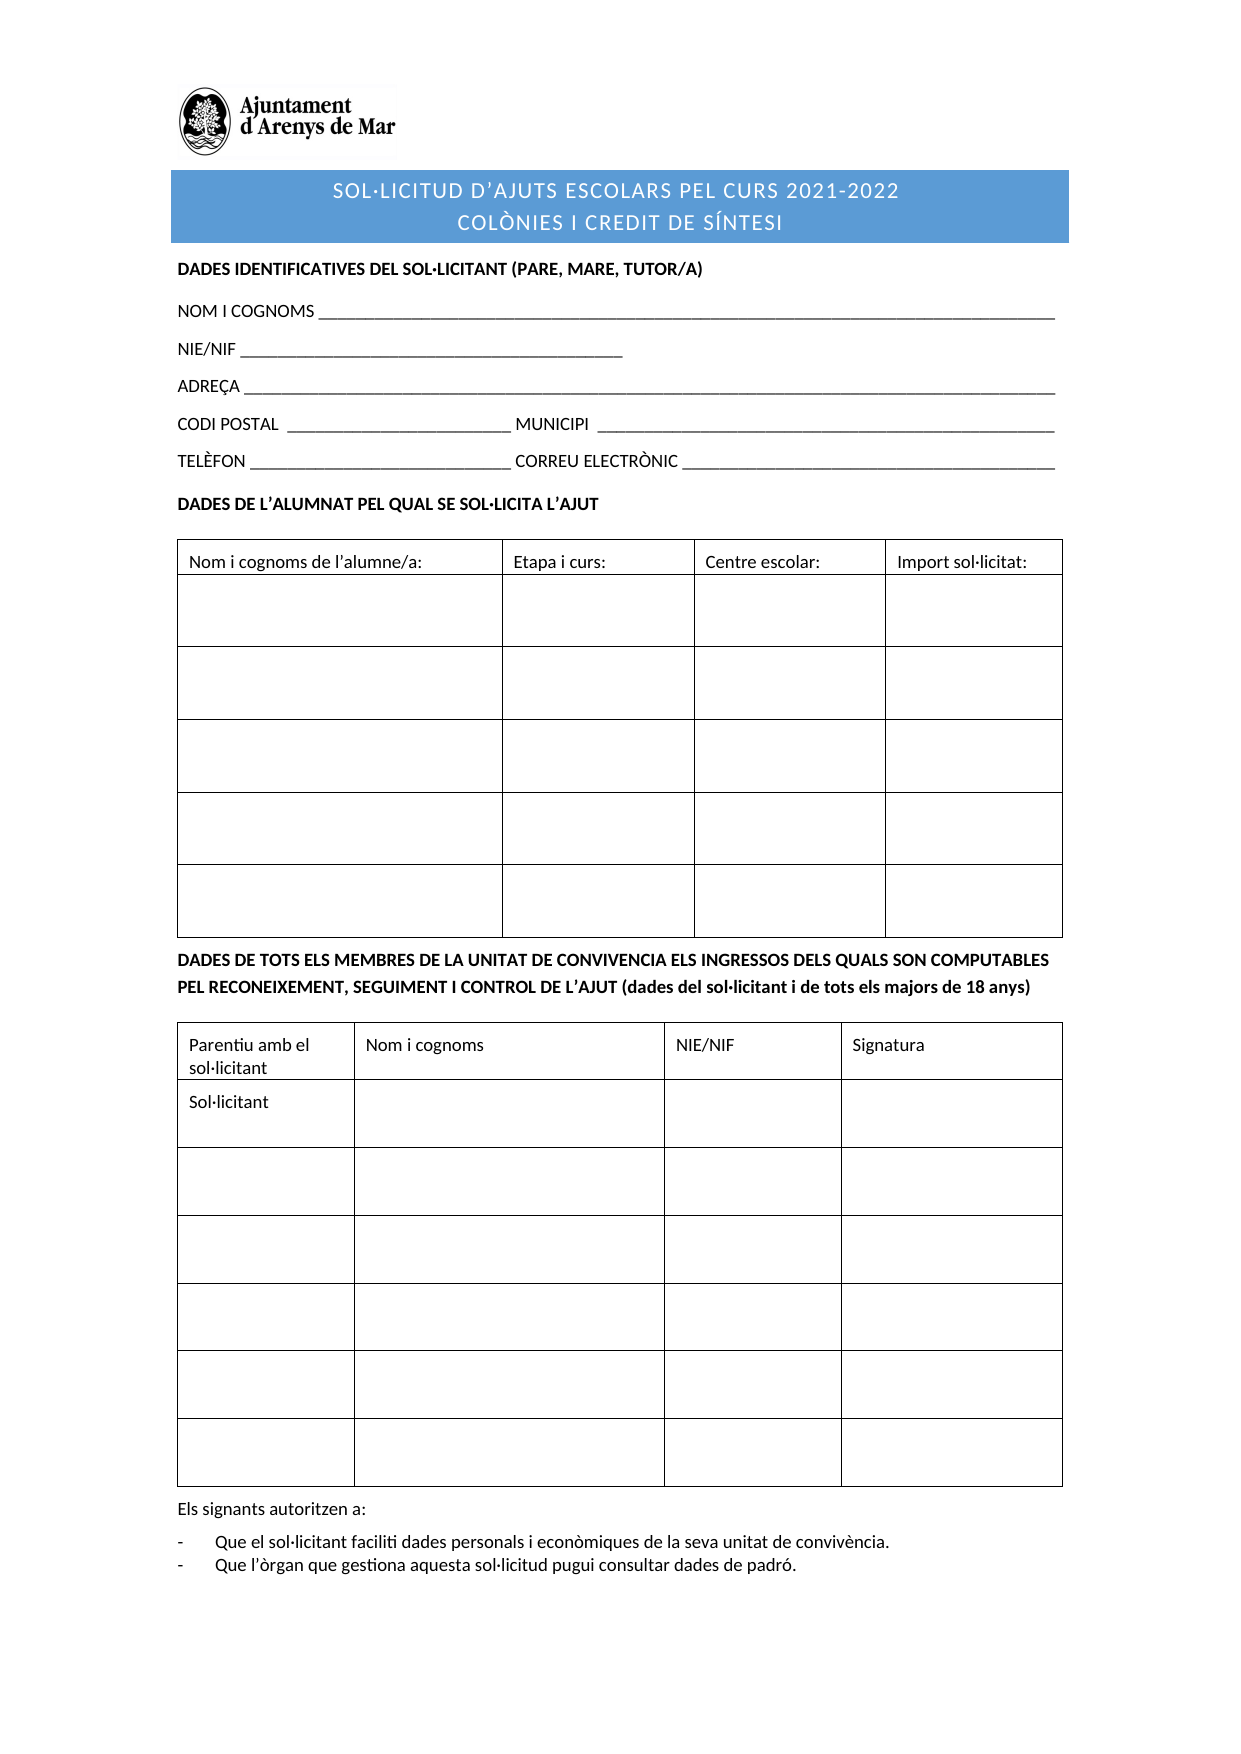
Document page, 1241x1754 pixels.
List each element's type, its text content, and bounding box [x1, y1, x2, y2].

table_cell [695, 720, 885, 792]
table_header Etapa i curs: [503, 540, 694, 573]
table_cell [355, 1148, 664, 1215]
table_cell [886, 647, 1062, 719]
table_cell [695, 793, 885, 864]
picture [177, 84, 397, 160]
table_cell [842, 1080, 1062, 1147]
table_cell [503, 720, 694, 792]
table_cell [695, 865, 885, 937]
table_cell [355, 1216, 664, 1282]
table_cell [842, 1419, 1062, 1486]
text NIE/NIF _________________________________________ [177, 342, 1063, 358]
table_cell [178, 575, 502, 646]
table_cell [355, 1284, 664, 1350]
table_header Signatura [842, 1023, 1062, 1079]
table_header Nom i cognoms de l’alumne/a: [178, 540, 502, 573]
table_header Centre escolar: [695, 540, 885, 573]
table_cell [842, 1216, 1062, 1282]
table_cell [665, 1284, 841, 1350]
table_cell [178, 865, 502, 937]
text TELÈFON ____________________________ CORREU ELECTRÒNIC ________________________________________ [177, 454, 1063, 471]
table_cell [886, 865, 1062, 937]
table_cell [503, 647, 694, 719]
table_cell [665, 1419, 841, 1486]
table_header Nom i cognoms [355, 1023, 664, 1079]
table_cell [178, 647, 502, 719]
table_cell [695, 575, 885, 646]
table_cell [665, 1148, 841, 1215]
text NOM I COGNOMS _______________________________________________________________________________ [177, 304, 1063, 321]
table_cell [355, 1351, 664, 1418]
table_cell [842, 1351, 1062, 1418]
text DADES DE TOTS ELS MEMBRES DE LA UNITAT DE CONVIVENCIA ELS INGRESSOS DELS QUALS SON COMPUTABLES PEL RECONEIXEMENT, SEGUIMENT I CONTROL DE L’AJUT (dades del sol·licitant i de tots els majors de 18 anys) [177, 948, 1063, 998]
table_cell [178, 1419, 354, 1486]
table_cell [178, 1148, 354, 1215]
text DADES DE L’ALUMNAT PEL QUAL SE SOL·LICITA L’AJUT [177, 492, 1063, 515]
table_header Import sol·licitat: [886, 540, 1062, 573]
table_cell [178, 1284, 354, 1350]
table_cell [178, 1351, 354, 1418]
list Que el sol·licitant faciliti dades personals i econòmiques de la seva unitat de convivència. [177, 1530, 1063, 1553]
text DADES IDENTIFICATIVES DEL SOL·LICITANT (PARE, MARE, TUTOR/A) [177, 257, 1063, 280]
table_cell [886, 720, 1062, 792]
table_cell [355, 1080, 664, 1147]
subtitle SOL·LICITUD D’AJUTS ESCOLARS PEL CURS 2021-2022 colònies i credit de síntesi [177, 176, 1063, 236]
table_cell [695, 647, 885, 719]
table_cell [842, 1284, 1062, 1350]
text Els signants autoritzen a: [177, 1497, 1063, 1520]
table_cell [886, 575, 1062, 646]
list Que l’òrgan que gestiona aquesta sol·licitud pugui consultar dades de padró. [177, 1553, 1063, 1576]
table_cell [665, 1080, 841, 1147]
table_cell [886, 793, 1062, 864]
table_cell [665, 1216, 841, 1282]
table_cell Sol·licitant [178, 1080, 354, 1147]
table_cell [665, 1351, 841, 1418]
table_cell [503, 575, 694, 646]
text CODI POSTAL ________________________ MUNICIPI _________________________________________________ [177, 417, 1063, 433]
table_cell [503, 793, 694, 864]
table_cell [178, 720, 502, 792]
table_cell [178, 1216, 354, 1282]
table_cell [842, 1148, 1062, 1215]
table_cell [178, 793, 502, 864]
table_cell [355, 1419, 664, 1486]
text ADREÇA _______________________________________________________________________________________ [177, 379, 1063, 396]
table_header Parentiu amb el sol·licitant [178, 1023, 354, 1079]
table_cell [503, 865, 694, 937]
table_header NIE/NIF [665, 1023, 841, 1079]
